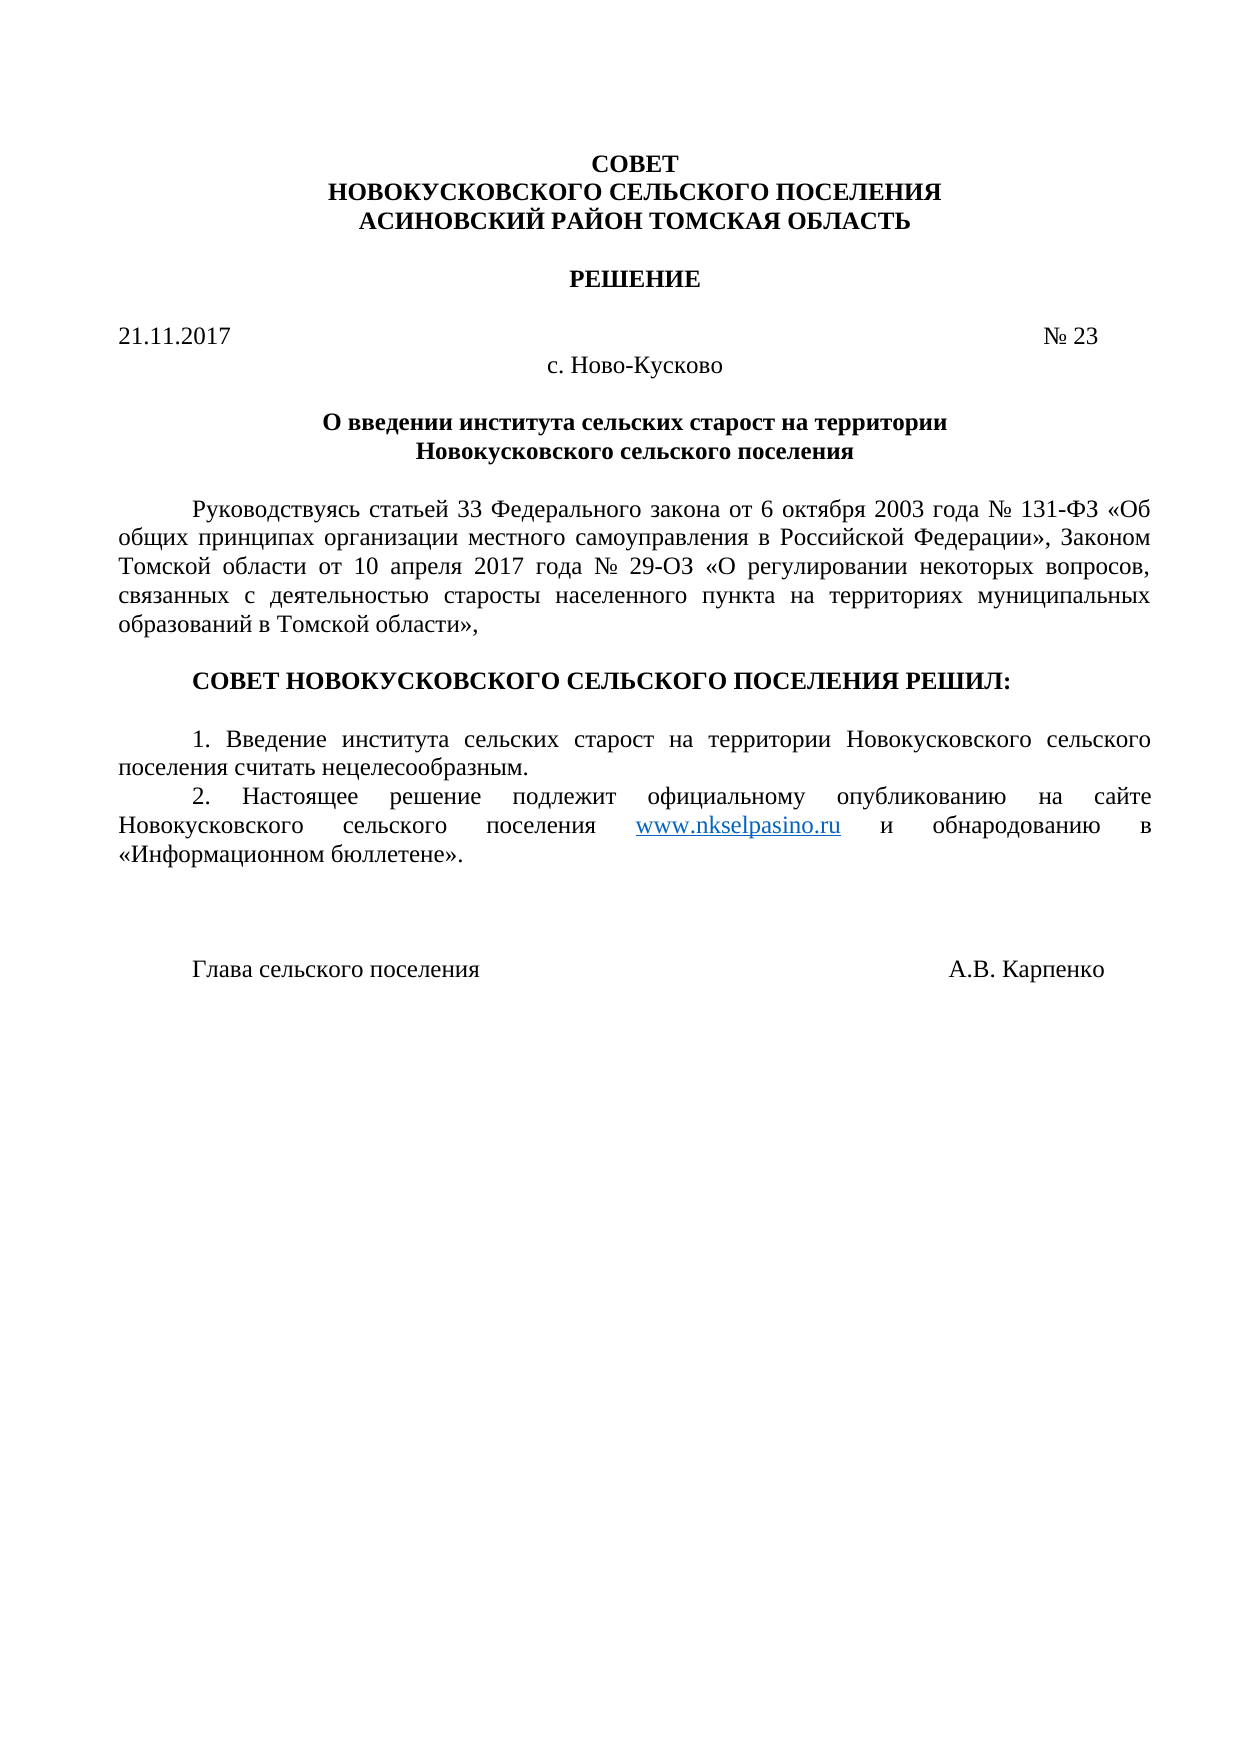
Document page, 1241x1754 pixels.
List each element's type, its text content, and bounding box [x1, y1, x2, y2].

text СОВЕТ [118, 149, 1152, 177]
text с. Ново-Кусково [118, 350, 1152, 379]
text Новокусковского сельского поселения [118, 436, 1152, 465]
text Глава сельского поселения А.В. Карпенко [118, 954, 1152, 982]
text СОВЕТ НОВОКУСКОВСКОГО СЕЛЬСКОГО ПОСЕЛЕНИЯ РЕШИЛ: [118, 666, 1152, 695]
text РЕШЕНИЕ [118, 264, 1152, 292]
text Руководствуясь статьей 33 Федерального закона от 6 октября 2003 года № 131-ФЗ «Об общих принципах организации местного самоуправления в Российской Федерации», Законом Томской области от 10 апреля 2017 года № 29-ОЗ «О регулировании некоторых вопросов, связанных с деятельностью старосты населенного пункта на территориях муниципальных образований в Томской области», [118, 494, 1152, 637]
text АСИНОВСКИЙ РАЙОН ТОМСКАЯ ОБЛАСТЬ [118, 206, 1152, 235]
text 1. Введение института сельских старост на территории Новокусковского сельского поселения считать нецелесообразным. [118, 724, 1152, 781]
text 2. Настоящее решение подлежит официальному опубликованию на сайте Новокусковского сельского поселения www.nkselpasino.ru и обнародованию в «Информационном бюллетене». [118, 781, 1152, 867]
text О введении института сельских старост на территории [118, 407, 1152, 436]
text НОВОКУСКОВСКОГО СЕЛЬСКОГО ПОСЕЛЕНИЯ [118, 177, 1152, 206]
text 21.11.2017 № 23 [118, 321, 1152, 350]
